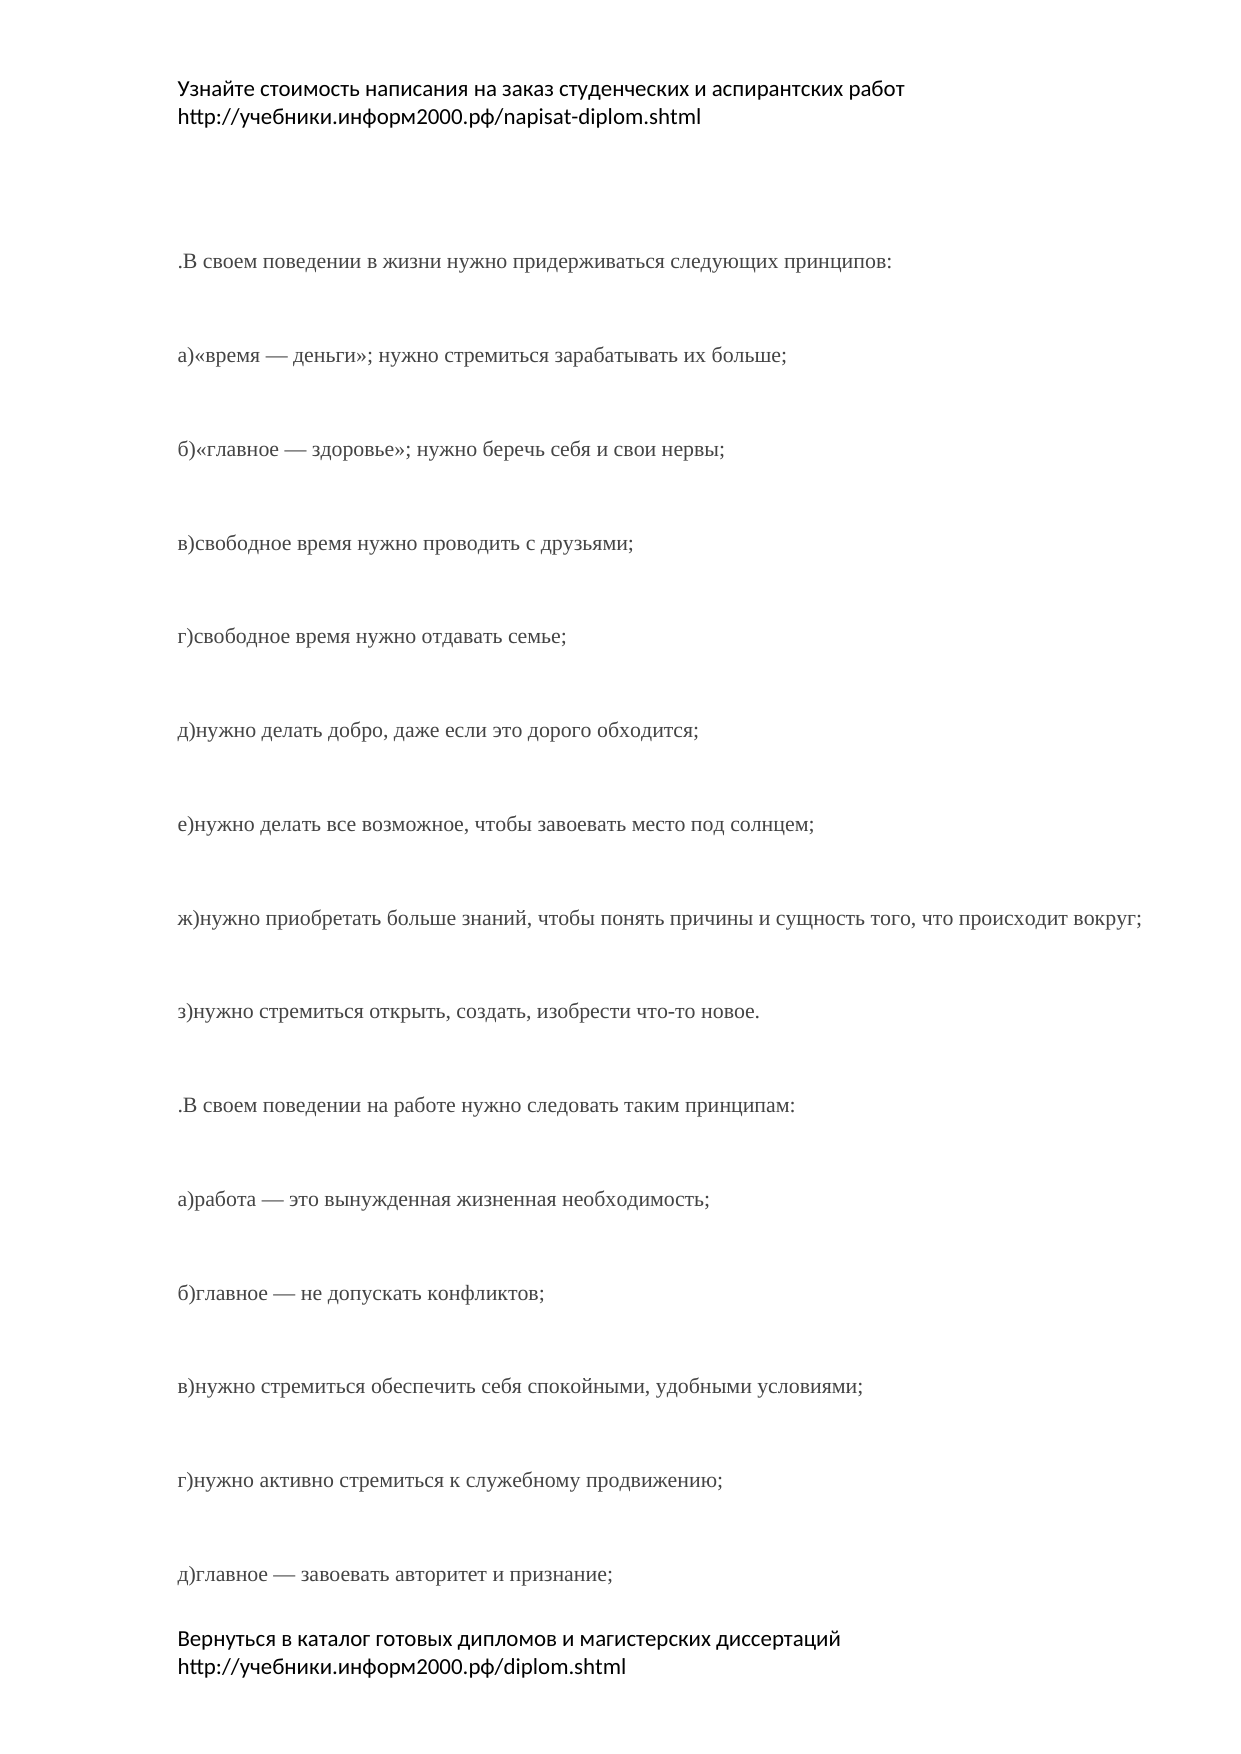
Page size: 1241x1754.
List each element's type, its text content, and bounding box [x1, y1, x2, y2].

text а)работа — это вынужденная жизненная необходимость; [177, 1161, 1152, 1211]
text б)главное — не допускать конфликтов; [177, 1255, 1152, 1305]
text д)нужно делать добро, даже если это дорого обходится; [177, 692, 1152, 742]
text в)нужно стремиться обеспечить себя спокойными, удобными условиями; [177, 1348, 1152, 1398]
text .В своем поведении в жизни нужно придерживаться следующих принципов: [177, 223, 1152, 273]
text б)«главное — здоровье»; нужно беречь себя и свои нервы; [177, 411, 1152, 461]
text ж)нужно приобретать больше знаний, чтобы понять причины и сущность того, что происходит вокруг; [177, 880, 1152, 930]
text е)нужно делать все возможное, чтобы завоевать место под солнцем; [177, 786, 1152, 836]
text з)нужно стремиться открыть, создать, изобрести что-то новое. [177, 973, 1152, 1023]
text д)главное — завоевать авторитет и признание; [177, 1536, 1152, 1586]
text в)свободное время нужно проводить с друзьями; [177, 505, 1152, 555]
text г)свободное время нужно отдавать семье; [177, 598, 1152, 648]
text г)нужно активно стремиться к служебному продвижению; [177, 1442, 1152, 1492]
text а)«время — деньги»; нужно стремиться зарабатывать их больше; [177, 317, 1152, 367]
text .В своем поведении на работе нужно следовать таким принципам: [177, 1067, 1152, 1117]
